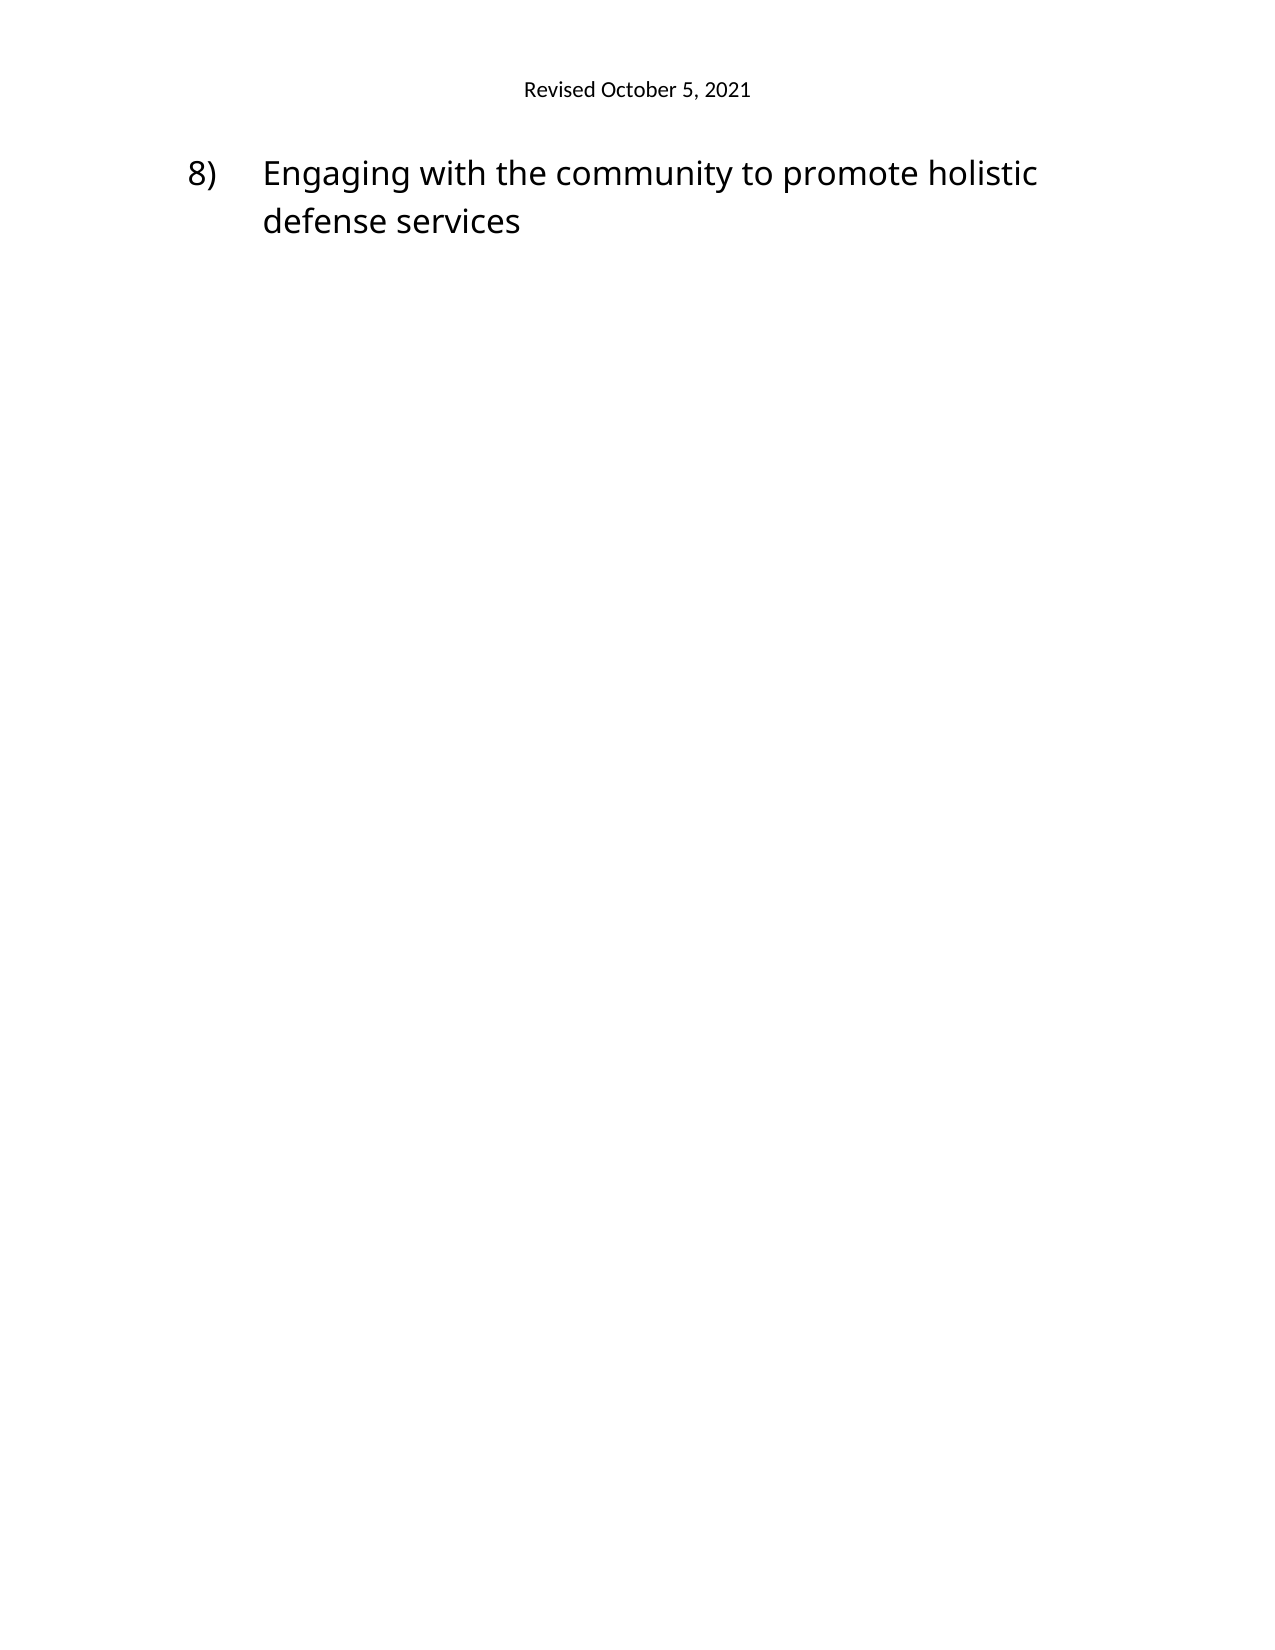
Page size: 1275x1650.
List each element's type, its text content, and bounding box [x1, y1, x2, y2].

list Engaging with the community to promote holistic defense services [187, 150, 1125, 243]
